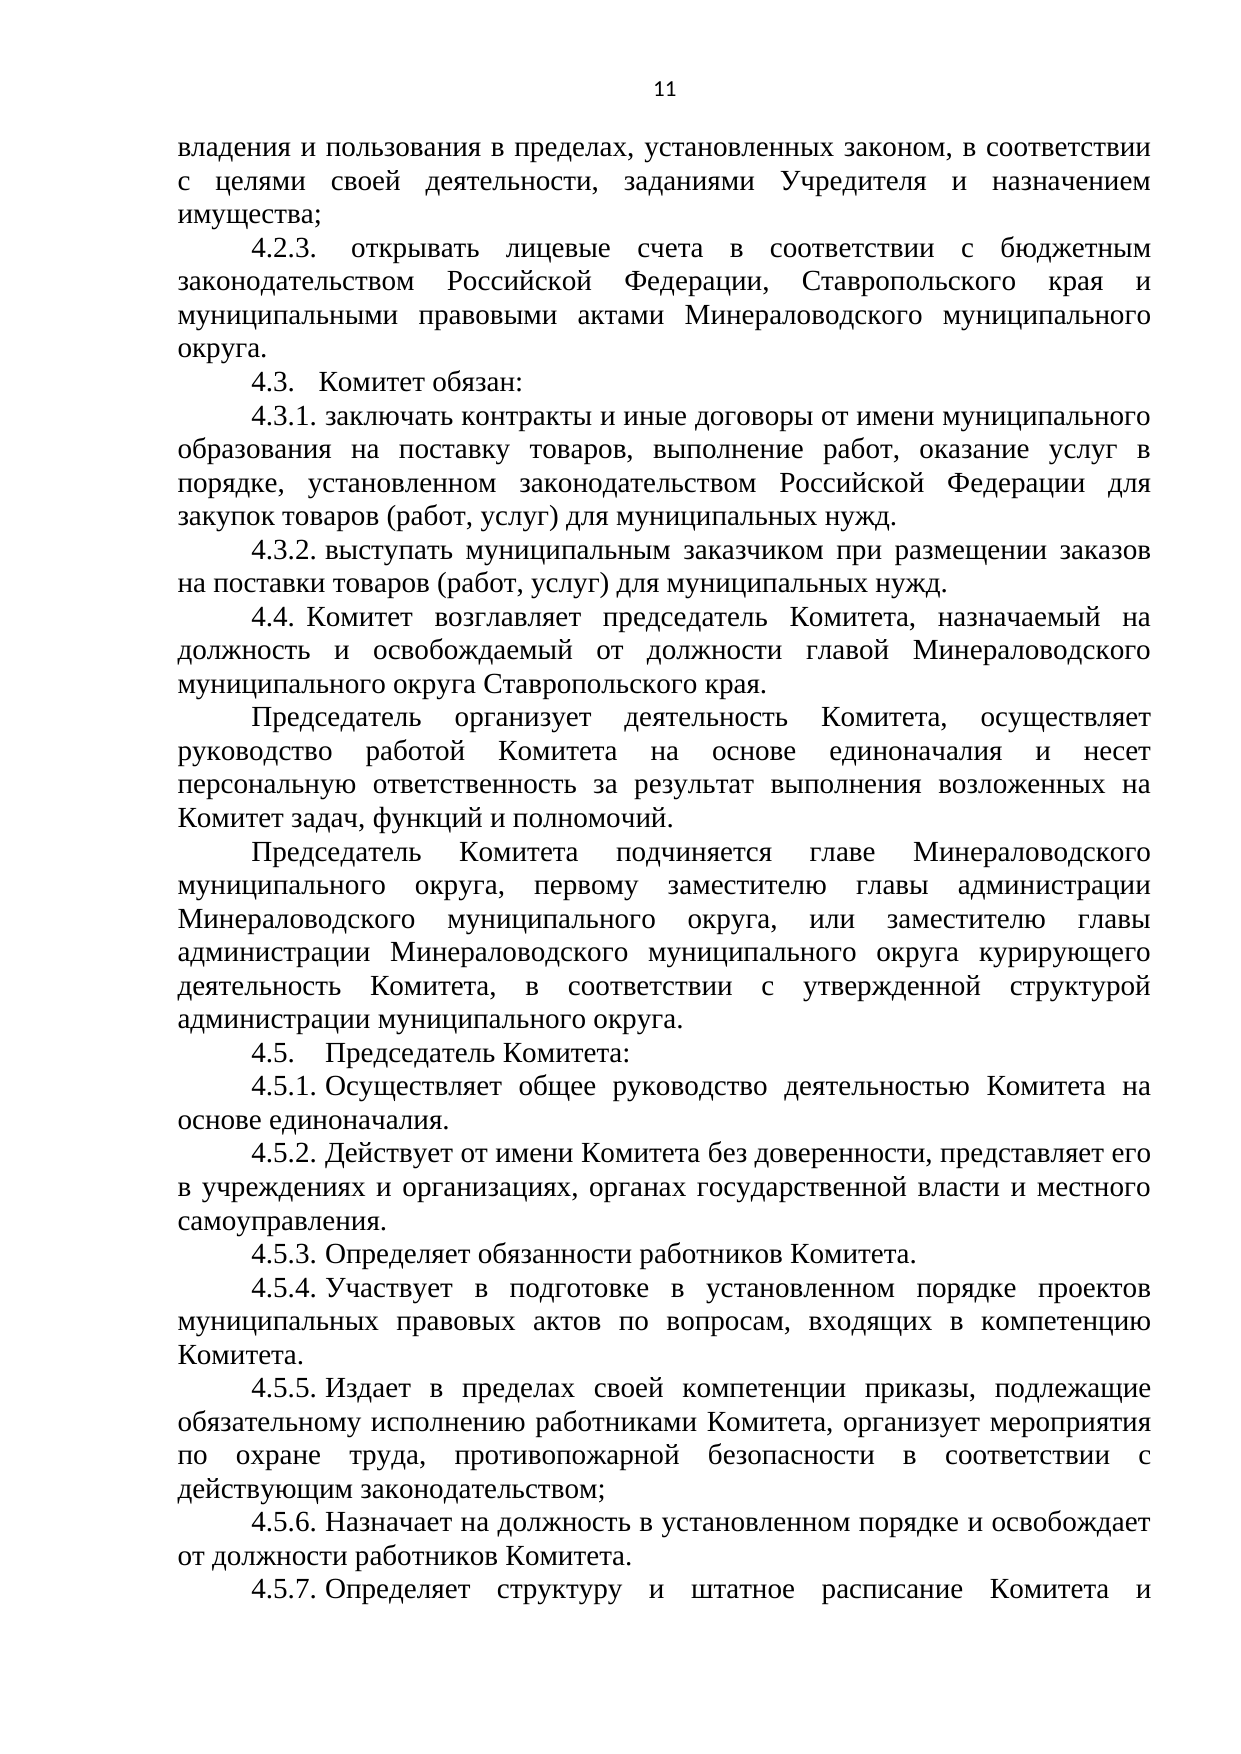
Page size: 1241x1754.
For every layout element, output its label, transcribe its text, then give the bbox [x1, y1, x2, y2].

list Осуществляет общее руководство деятельностью Комитета на основе единоначалия. [177, 1069, 1152, 1136]
list Действует от имени Комитета без доверенности, представляет его в учреждениях и организациях, органах государственной власти и местного самоуправления. [177, 1136, 1152, 1237]
list выступать муниципальным заказчиком при размещении заказов на поставки товаров (работ, услуг) для муниципальных нужд. [177, 532, 1152, 599]
list Комитет возглавляет председатель Комитета, назначаемый на должность и освобождаемый от должности главой Минераловодского муниципального округа Ставропольского края. [177, 599, 1152, 700]
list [177, 130, 1152, 231]
list заключать контракты и иные договоры от имени муниципального образования на поставку товаров, выполнение работ, оказание услуг в порядке, установленном законодательством Российской Федерации для закупок товаров (работ, услуг) для муниципальных нужд. [177, 398, 1152, 532]
list Участвует в подготовке в установленном порядке проектов муниципальных правовых актов по вопросам, входящих в компетенцию Комитета. [177, 1270, 1152, 1371]
list Определяет обязанности работников Комитета. [177, 1237, 1152, 1270]
list Комитет обязан: [177, 365, 1152, 398]
text Председатель Комитета подчиняется главе Минераловодского муниципального округа, первому заместителю главы администрации Минераловодского муниципального округа, или заместителю главы администрации Минераловодского муниципального округа курирующего деятельность Комитета, в соответствии с утвержденной структурой администрации муниципального округа. [177, 834, 1152, 1036]
list Издает в пределах своей компетенции приказы, подлежащие обязательному исполнению работниками Комитета, организует мероприятия по охране труда, противопожарной безопасности в соответствии с действующим законодательством; [177, 1371, 1152, 1505]
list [177, 1572, 1152, 1606]
list Председатель Комитета: [177, 1036, 1152, 1069]
list открывать лицевые счета в соответствии с бюджетным законодательством Российской Федерации, Ставропольского края и муниципальными правовыми актами Минераловодского муниципального округа. [177, 231, 1152, 365]
text Председатель организует деятельность Комитета, осуществляет руководство работой Комитета на основе единоначалия и несет персональную ответственность за результат выполнения возложенных на Комитет задач, функций и полномочий. [177, 700, 1152, 834]
list Назначает на должность в установленном порядке и освобождает от должности работников Комитета. [177, 1505, 1152, 1572]
